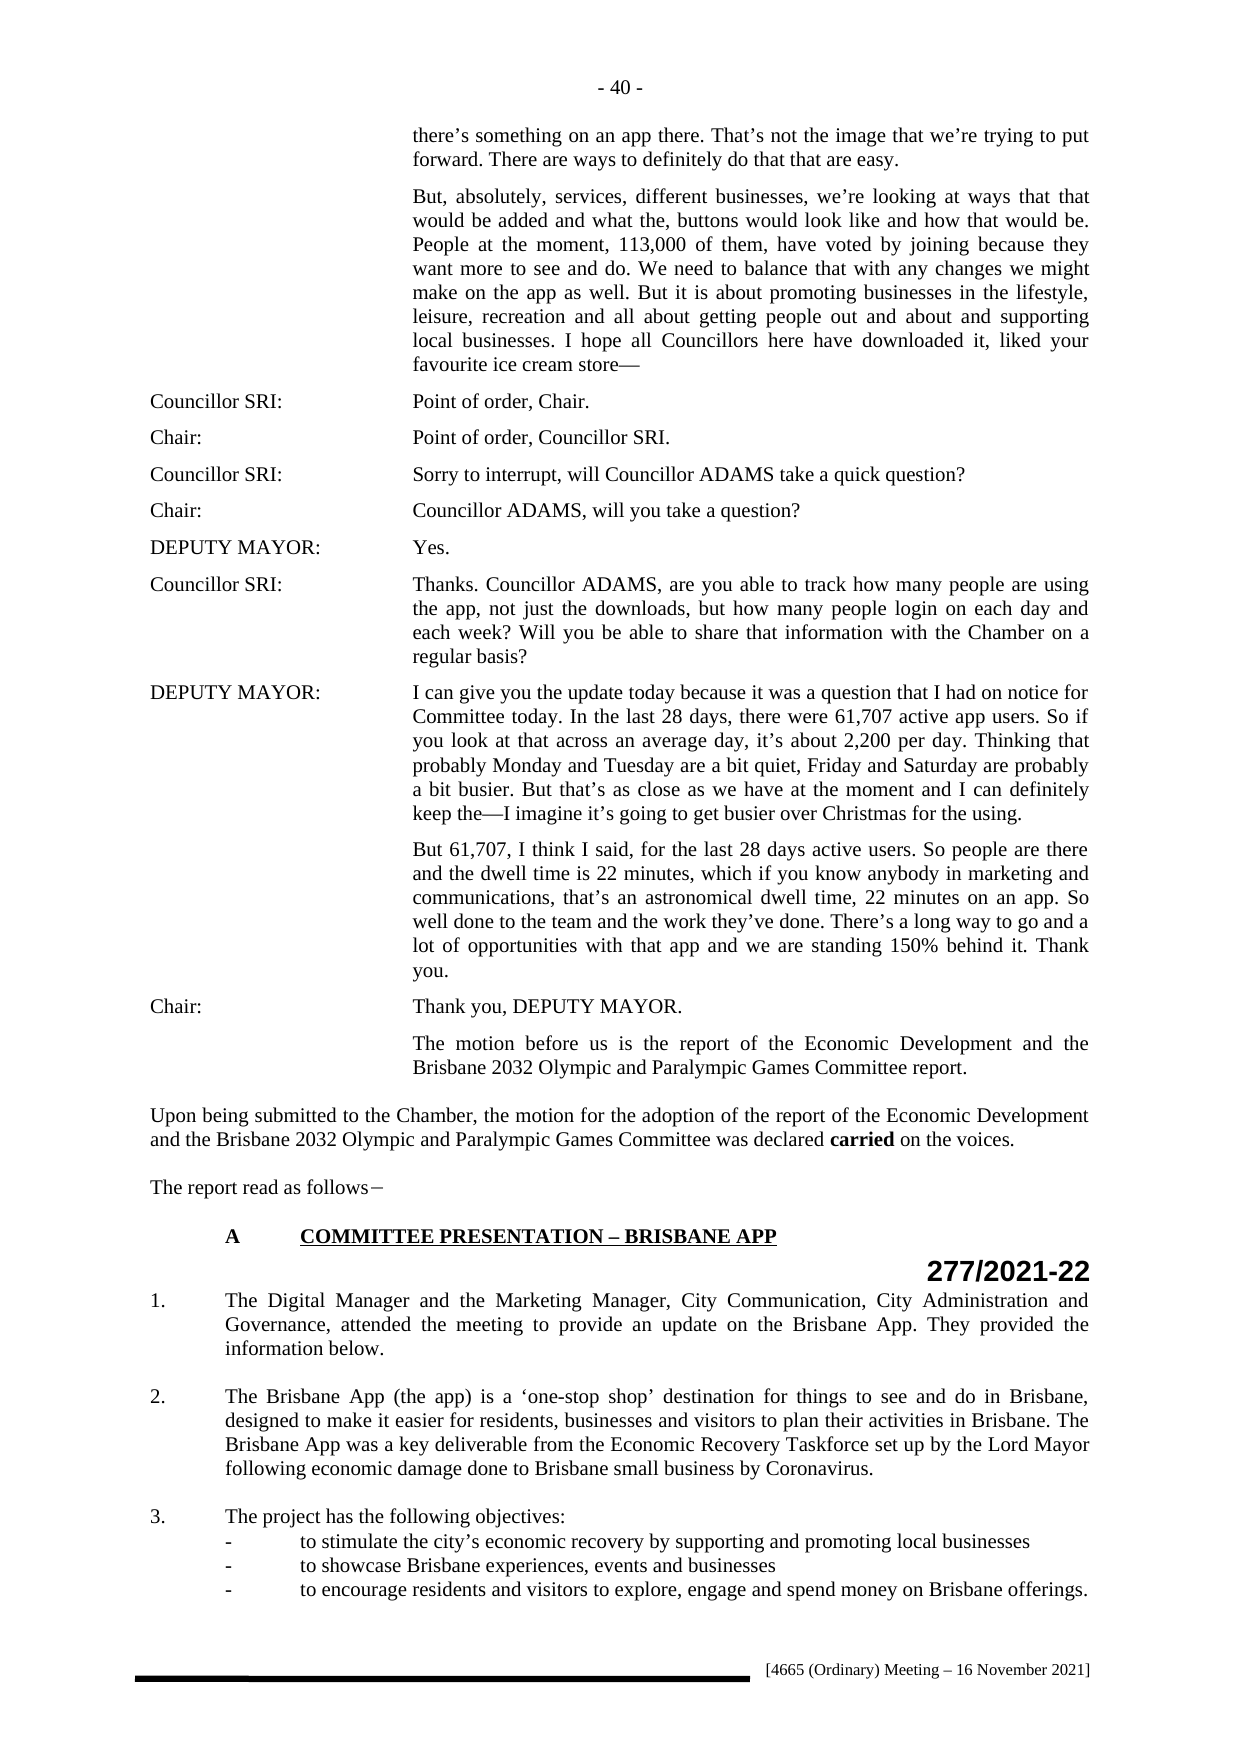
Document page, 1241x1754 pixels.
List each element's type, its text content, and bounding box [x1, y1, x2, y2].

text Councillor SRI: Sorry to interrupt, will Councillor ADAMS take a quick question? [150, 462, 1090, 486]
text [150, 123, 1090, 171]
text But 61,707, I think I said, for the last 28 days active users. So people are there and the dwell time is 22 minutes, which if you know anybody in marketing and communications, that’s an astronomical dwell time, 22 minutes on an app. So well done to the team and the work they’ve done. There’s a long way to go and a lot of opportunities with that app and we are standing 150% behind it. Thank you. [150, 837, 1090, 982]
text The report read as follows [150, 1175, 1090, 1199]
text 3. The project has the following objectives: [150, 1504, 1090, 1528]
text 277/2021-22 [150, 1254, 1090, 1288]
text Upon being submitted to the Chamber, the motion for the adoption of the report of the Economic Development and the Brisbane 2032 Olympic and Paralympic Games Committee was declared carried on the voices. [150, 1103, 1090, 1151]
text 1. The Digital Manager and the Marketing Manager, City Communication, City Administration and Governance, attended the meeting to provide an update on the Brisbane App. They provided the information below. [150, 1288, 1090, 1360]
text But, absolutely, services, different businesses, we’re looking at ways that that would be added and what the, buttons would look like and how that would be. People at the moment, 113,000 of them, have voted by joining because they want more to see and do. We need to balance that with any changes we might make on the app as well. But it is about promoting businesses in the lifestyle, leisure, recreation and all about getting people out and about and supporting local businesses. I hope all Councillors here have downloaded it, liked your favourite ice cream store— [150, 184, 1090, 376]
text Chair: Councillor ADAMS, will you take a question? [150, 498, 1090, 522]
text 2. The Brisbane App (the app) is a ‘one-stop shop’ destination for things to see and do in Brisbane, designed to make it easier for residents, businesses and visitors to plan their activities in Brisbane. The Brisbane App was a key deliverable from the Economic Recovery Taskforce set up by the Lord Mayor following economic damage done to Brisbane small business by Coronavirus. [150, 1384, 1090, 1480]
text Councillor SRI: Thanks. Councillor ADAMS, are you able to track how many people are using the app, not just the downloads, but how many people login on each day and each week? Will you be able to share that information with the Chamber on a regular basis? [150, 572, 1090, 668]
text DEPUTY MAYOR: Yes. [150, 535, 1090, 559]
text DEPUTY MAYOR: I can give you the update today because it was a question that I had on notice for Committee today. In the last 28 days, there were 61,707 active app users. So if you look at that across an average day, it’s about 2,200 per day. Thinking that probably Monday and Tuesday are a bit quiet, Friday and Saturday are probably a bit busier. But that’s as close as we have at the moment and I can definitely keep the—I imagine it’s going to get busier over Christmas for the using. [150, 680, 1090, 825]
subtitle A COMMITTEE PRESENTATION – BRISBANE APP [150, 1224, 1090, 1248]
text - to encourage residents and visitors to explore, engage and spend money on Brisbane offerings. [225, 1577, 1090, 1601]
text - to showcase Brisbane experiences, events and businesses [150, 1553, 1090, 1577]
text Chair: Point of order, Councillor SRI. [150, 425, 1090, 449]
text - to stimulate the city’s economic recovery by supporting and promoting local businesses [150, 1528, 1090, 1553]
text Councillor SRI: Point of order, Chair. [150, 389, 1090, 413]
text Chair: Thank you, DEPUTY MAYOR. [150, 994, 1090, 1018]
text The motion before us is the report of the Economic Development and the Brisbane 2032 Olympic and Paralympic Games Committee report. [412, 1031, 1090, 1079]
